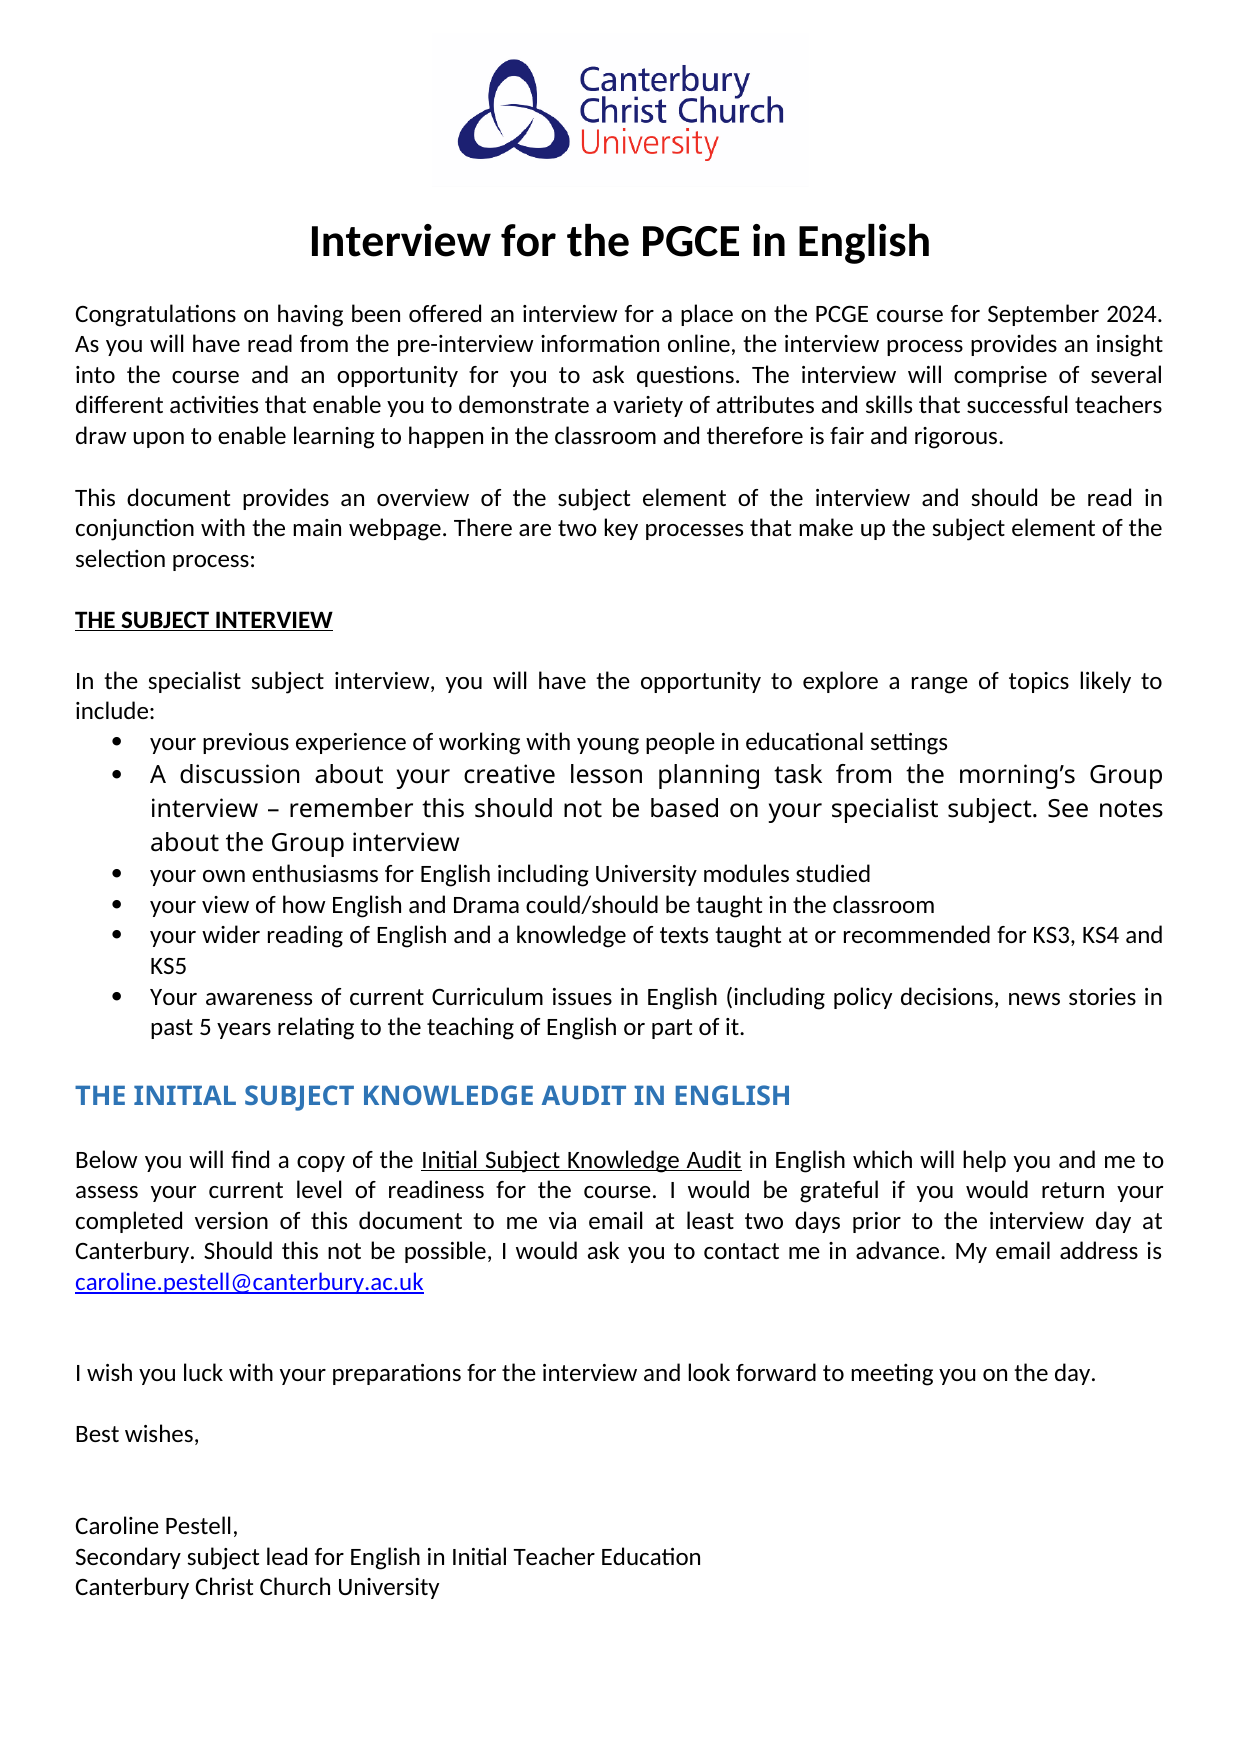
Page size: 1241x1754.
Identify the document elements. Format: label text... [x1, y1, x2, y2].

list Your awareness of current Curriculum issues in English (including policy decisions, news stories in past 5 years relating to the teaching of English or part of it. [112, 981, 1165, 1042]
text This document provides an overview of the subject element of the interview and should be read in conjunction with the main webpage. There are two key processes that make up the subject element of the selection process: [75, 482, 1165, 573]
text Best wishes, [75, 1418, 1165, 1449]
text THE SUBJECT INTERVIEW [75, 604, 1165, 634]
list your wider reading of English and a knowledge of texts taught at or recommended for KS3, KS4 and KS5 [112, 920, 1165, 981]
subtitle THE INITIAL SUBJECT KNOWLEDGE AUDIT IN ENGLISH [75, 1076, 1165, 1113]
text Caroline Pestell, [75, 1510, 1165, 1541]
list your previous experience of working with young people in educational settings [112, 726, 1165, 756]
text Interview for the PGCE in English [75, 211, 1165, 267]
text I wish you luck with your preparations for the interview and look forward to meeting you on the day. [75, 1357, 1165, 1388]
picture [431, 33, 809, 187]
text Canterbury Christ Church University [75, 1571, 1165, 1602]
list your view of how English and Drama could/should be taught in the classroom [112, 889, 1165, 920]
text Below you will find a copy of the Initial Subject Knowledge Audit in English which will help you and me to assess your current level of readiness for the course. I would be grateful if you would return your completed version of this document to me via email at least two days prior to the interview day at Canterbury. Should this not be possible, I would ask you to contact me in advance. My email address is caroline.pestell@canterbury.ac.uk [75, 1144, 1165, 1296]
text Congratulations on having been offered an interview for a place on the PCGE course for September 2024. As you will have read from the pre-interview information online, the interview process provides an insight into the course and an opportunity for you to ask questions. The interview will comprise of several different activities that enable you to demonstrate a variety of attributes and skills that successful teachers draw upon to enable learning to happen in the classroom and therefore is fair and rigorous. [75, 298, 1165, 451]
text Secondary subject lead for English in Initial Teacher Education [75, 1541, 1165, 1571]
text In the specialist subject interview, you will have the opportunity to explore a range of topics likely to include: [75, 665, 1165, 726]
list your own enthusiasms for English including University modules studied [112, 859, 1165, 889]
list A discussion about your creative lesson planning task from the morning’s Group interview – remember this should not be based on your specialist subject. See notes about the Group interview [112, 756, 1165, 859]
